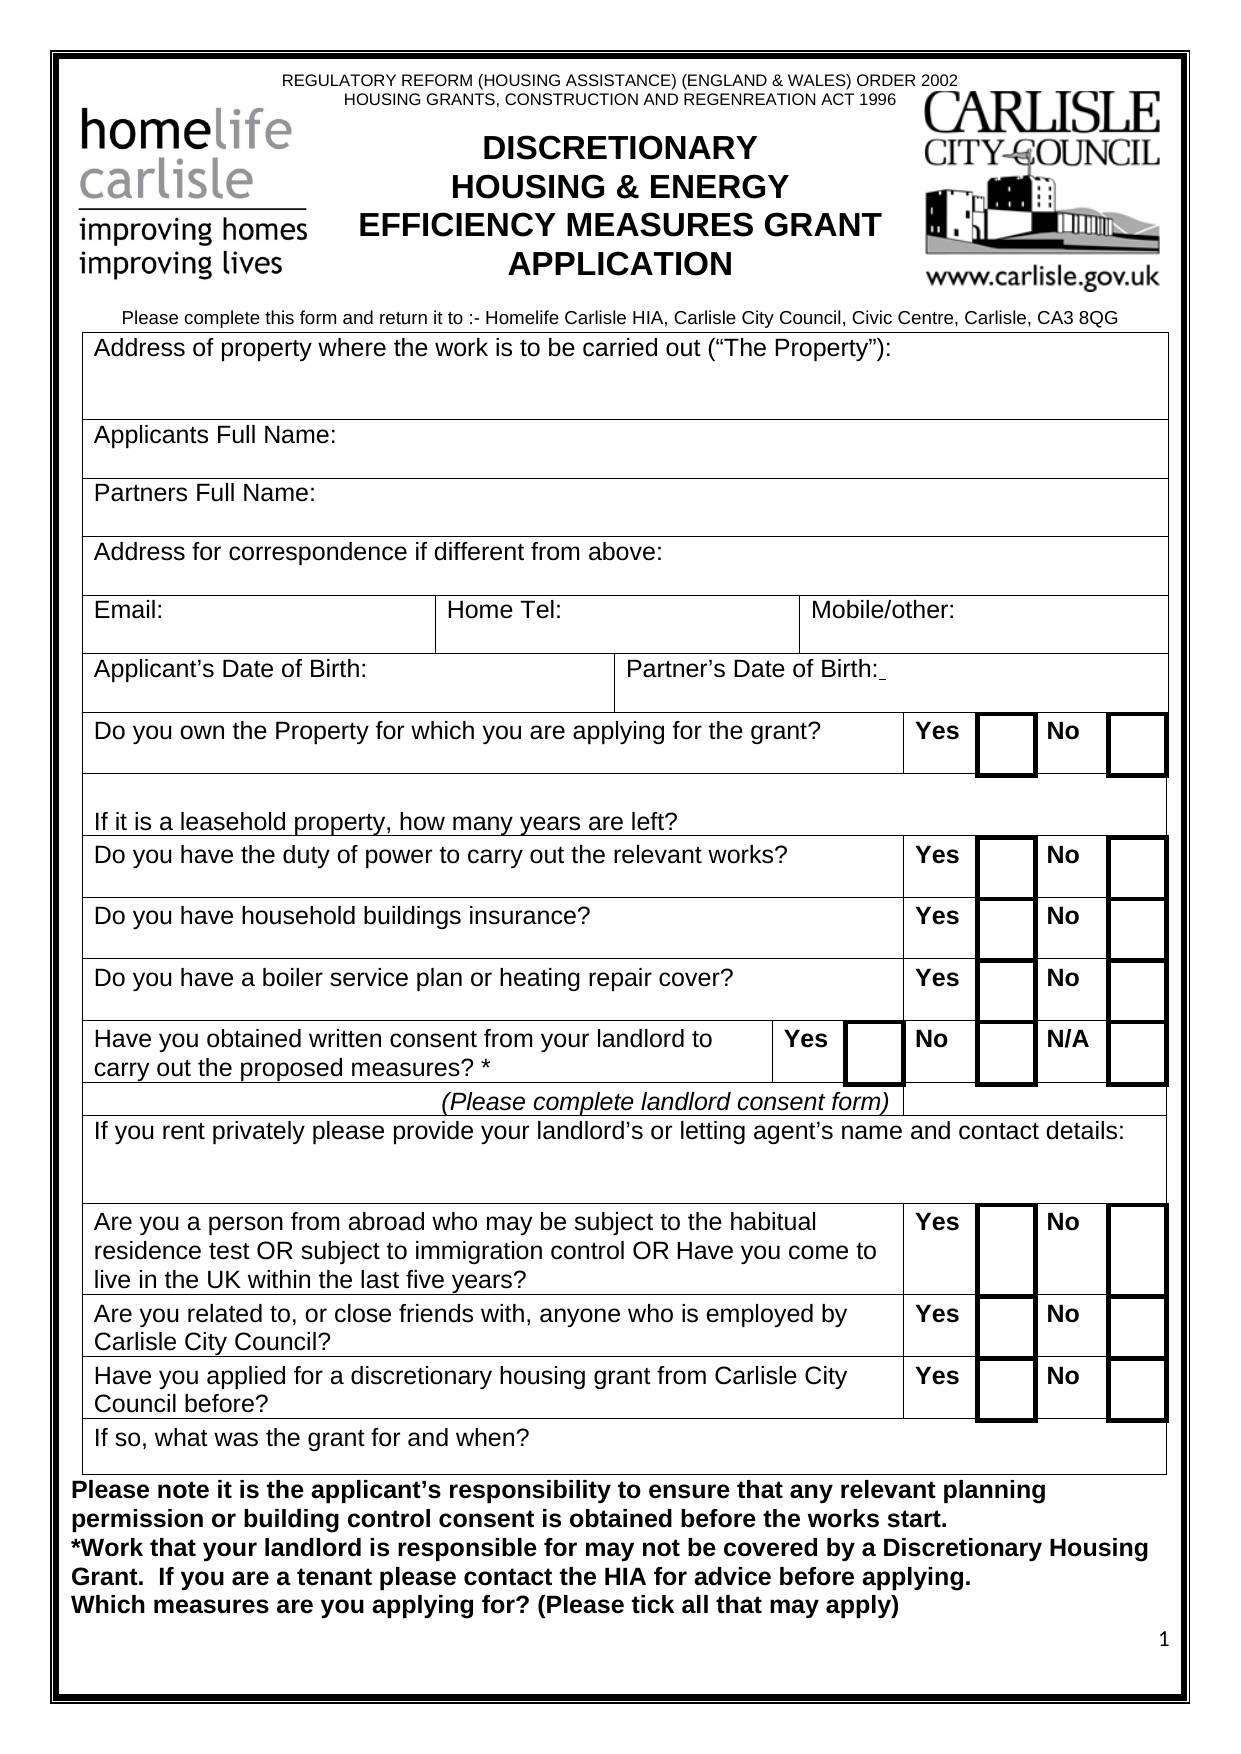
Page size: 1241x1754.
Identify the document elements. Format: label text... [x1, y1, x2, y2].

text Please note it is the applicant’s responsibility to ensure that any relevant planning permission or building control consent is obtained before the works start. [71, 1475, 1169, 1533]
table_cell Applicant’s Date of Birth: [83, 654, 614, 712]
table_cell Yes [904, 836, 975, 897]
picture [924, 282, 1161, 292]
table_cell No [1038, 836, 1106, 897]
table_cell Home Tel: [436, 596, 799, 653]
table_cell Do you own the Property for which you are applying for the grant? [83, 713, 903, 773]
table_cell Address for correspondence if different from above: [83, 537, 1168, 594]
table_cell Yes [773, 1021, 843, 1082]
text *Work that your landlord is responsible for may not be covered by a Discretionary Housing Grant. If you are a tenant please contact the HIA for advice before applying. [71, 1533, 1169, 1590]
text DISCRETIONARY [71, 128, 1169, 167]
table_cell Are you a person from abroad who may be subject to the habitual residence test OR subject to immigration control OR Have you come to live in the UK within the last five years? [83, 1204, 903, 1294]
table_cell [980, 1207, 1033, 1294]
table_cell [980, 901, 1033, 958]
table_cell [980, 1299, 1033, 1356]
table_cell [1111, 840, 1164, 897]
table_cell [904, 1083, 1166, 1115]
picture [924, 109, 1161, 128]
table_cell No [1038, 898, 1106, 958]
table_cell No [1038, 1295, 1106, 1356]
table_cell If you rent privately please provide your landlord’s or letting agent’s name and contact details: [83, 1116, 1166, 1202]
table_cell Yes [904, 713, 975, 773]
table_cell Do you have a boiler service plan or heating repair cover? [83, 959, 903, 1019]
picture [59, 91, 337, 307]
table_cell If it is a leasehold property, how many years are left? [83, 774, 772, 835]
table_cell [980, 716, 1033, 773]
table_cell [1111, 1299, 1164, 1356]
table_cell If so, what was the grant for and when? [83, 1419, 1166, 1474]
table_cell Have you applied for a discretionary housing grant from Carlisle City Council before? [83, 1357, 903, 1418]
text APPLICATION [71, 243, 1169, 282]
table_cell [1111, 901, 1164, 958]
table_cell Yes [904, 1204, 975, 1294]
table_cell Do you have the duty of power to carry out the relevant works? [83, 836, 903, 897]
table_cell [1111, 1361, 1164, 1418]
table_cell No [1038, 959, 1106, 1019]
table_cell [1111, 963, 1164, 1019]
text Please complete this form and return it to :- Homelife Carlisle HIA, Carlisle City Council, Civic Centre, Carlisle, CA3 8QG [71, 307, 1169, 328]
table_cell No [1038, 1357, 1106, 1418]
table_cell Partner’s Date of Birth: [615, 654, 1168, 712]
table_cell [904, 774, 1166, 835]
table_cell Have you obtained written consent from your landlord to carry out the proposed measures? * [83, 1021, 772, 1082]
table_cell No [1038, 1204, 1106, 1294]
table_cell [980, 1361, 1033, 1418]
text EFFICIENCY MEASURES GRANT [71, 205, 1169, 243]
text HOUSING & ENERGY [71, 167, 1169, 205]
table_cell Yes [904, 1357, 975, 1418]
table_cell Email: [83, 596, 435, 653]
table_cell [1111, 1024, 1164, 1082]
table_cell No [1038, 713, 1106, 773]
table_cell Yes [904, 1295, 975, 1356]
text REGULATORY REFORM (HOUSING ASSISTANCE) (ENGLAND & WALES) ORDER 2002 HOUSING GRANTS, CONSTRUCTION AND REGENREATION ACT 1996 [71, 71, 1169, 109]
table_cell No [906, 1021, 975, 1082]
table_cell Mobile/other: [800, 596, 1168, 653]
table_cell Do you have household buildings insurance? [83, 898, 903, 958]
table_cell [1111, 1207, 1164, 1294]
table_cell [1111, 716, 1164, 773]
table_cell Yes [904, 898, 975, 958]
table_cell [772, 774, 904, 835]
table_cell [848, 1024, 901, 1082]
table_cell (Please complete landlord consent form) [83, 1083, 903, 1115]
table_cell [980, 963, 1033, 1019]
table_header Address of property where the work is to be carried out (“The Property”): [83, 333, 1168, 419]
text Which measures are you applying for? (Please tick all that may apply) [71, 1590, 1169, 1619]
table_cell [980, 840, 1033, 897]
table_cell Applicants Full Name: [83, 420, 1168, 477]
table_cell [980, 1024, 1033, 1082]
table_cell N/A [1038, 1021, 1106, 1082]
table_cell Partners Full Name: [83, 479, 1168, 536]
table_cell Yes [904, 959, 975, 1019]
table_cell Are you related to, or close friends with, anyone who is employed by Carlisle City Council? [83, 1295, 903, 1356]
